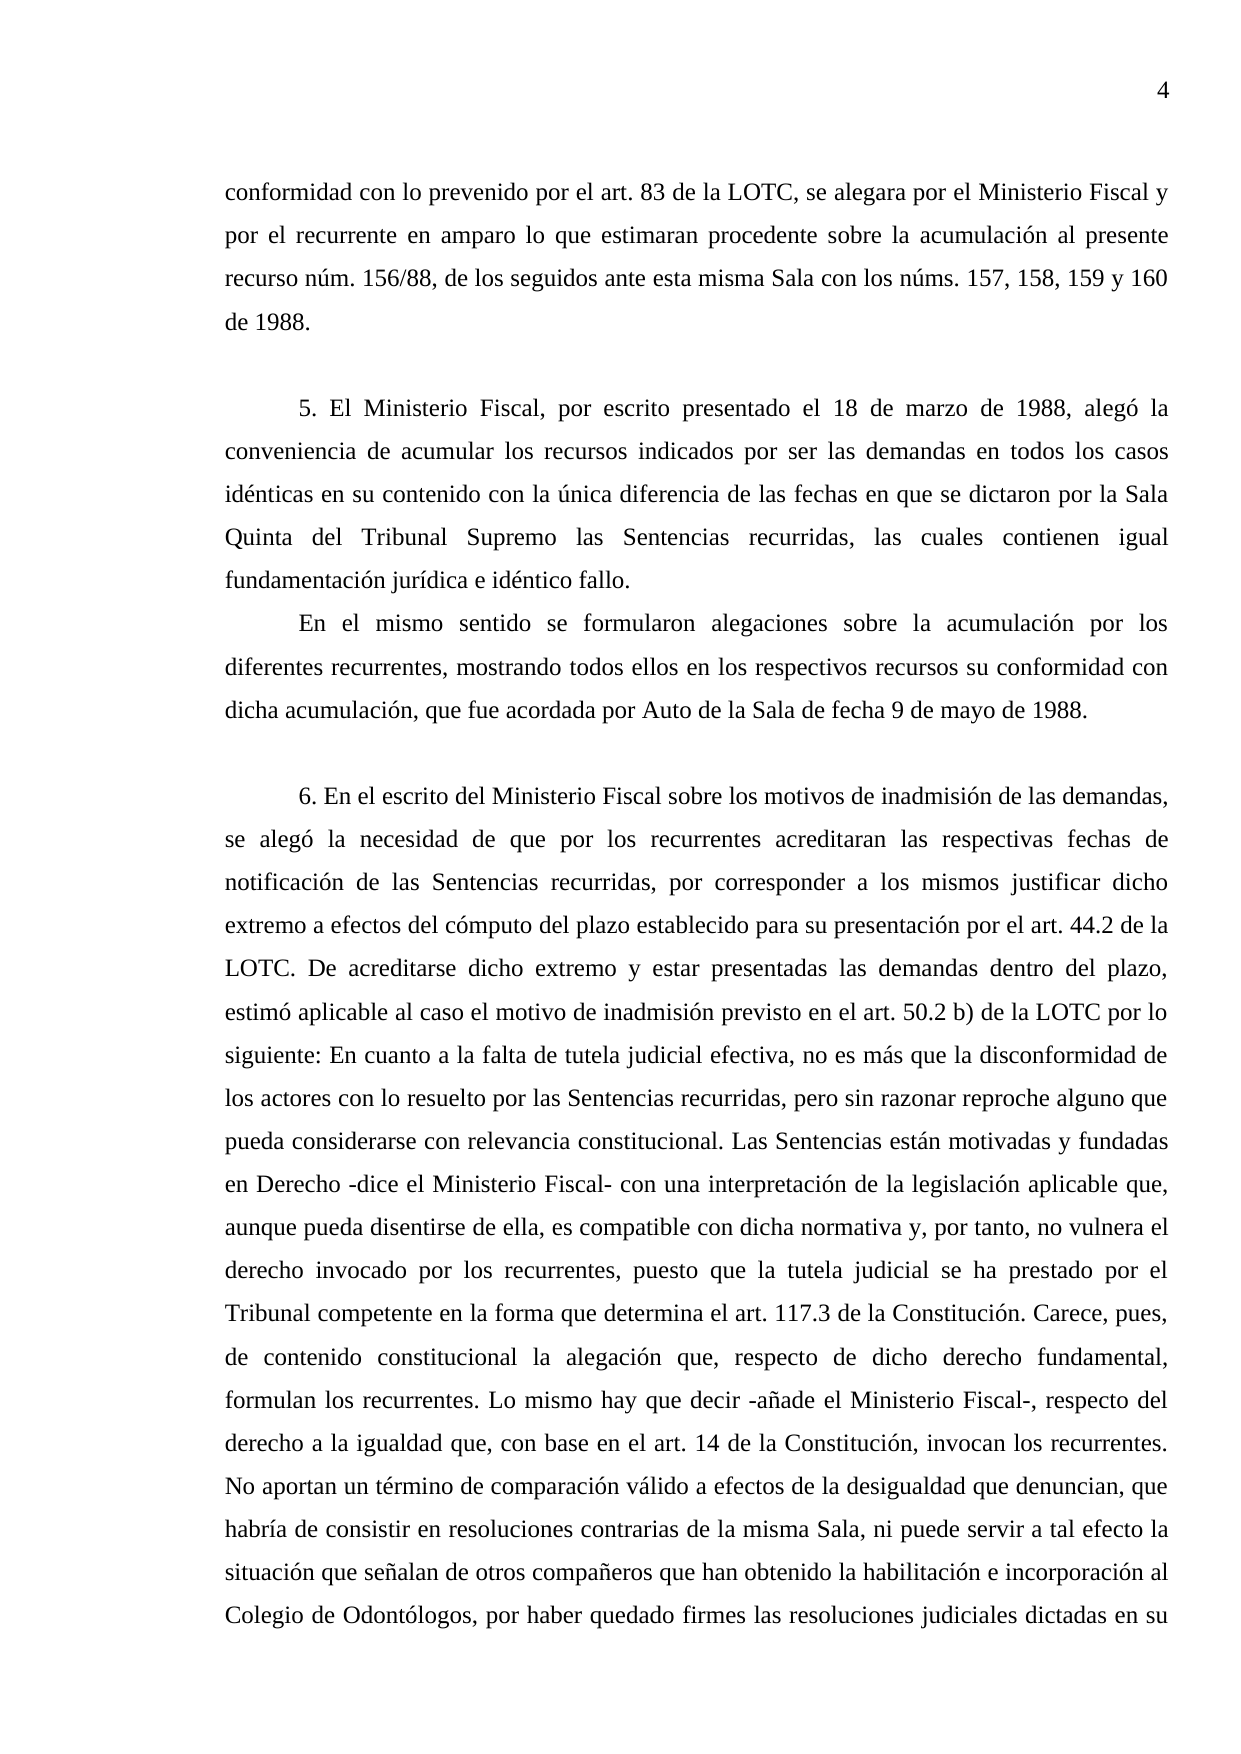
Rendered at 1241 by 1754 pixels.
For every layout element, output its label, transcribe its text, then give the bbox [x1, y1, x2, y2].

text 5. El Ministerio Fiscal, por escrito presentado el 18 de marzo de 1988, alegó la conveniencia de acumular los recursos indicados por ser las demandas en todos los casos idénticas en su contenido con la única diferencia de las fechas en que se dictaron por la Sala Quinta del Tribunal Supremo las Sentencias recurridas, las cuales contienen igual fundamentación jurídica e idéntico fallo. [224, 393, 1169, 594]
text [224, 177, 1169, 335]
text En el mismo sentido se formularon alegaciones sobre la acumulación por los diferentes recurrentes, mostrando todos ellos en los respectivos recursos su conformidad con dicha acumulación, que fue acordada por Auto de la Sala de fecha 9 de mayo de 1988. [224, 608, 1169, 723]
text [224, 781, 1169, 1629]
